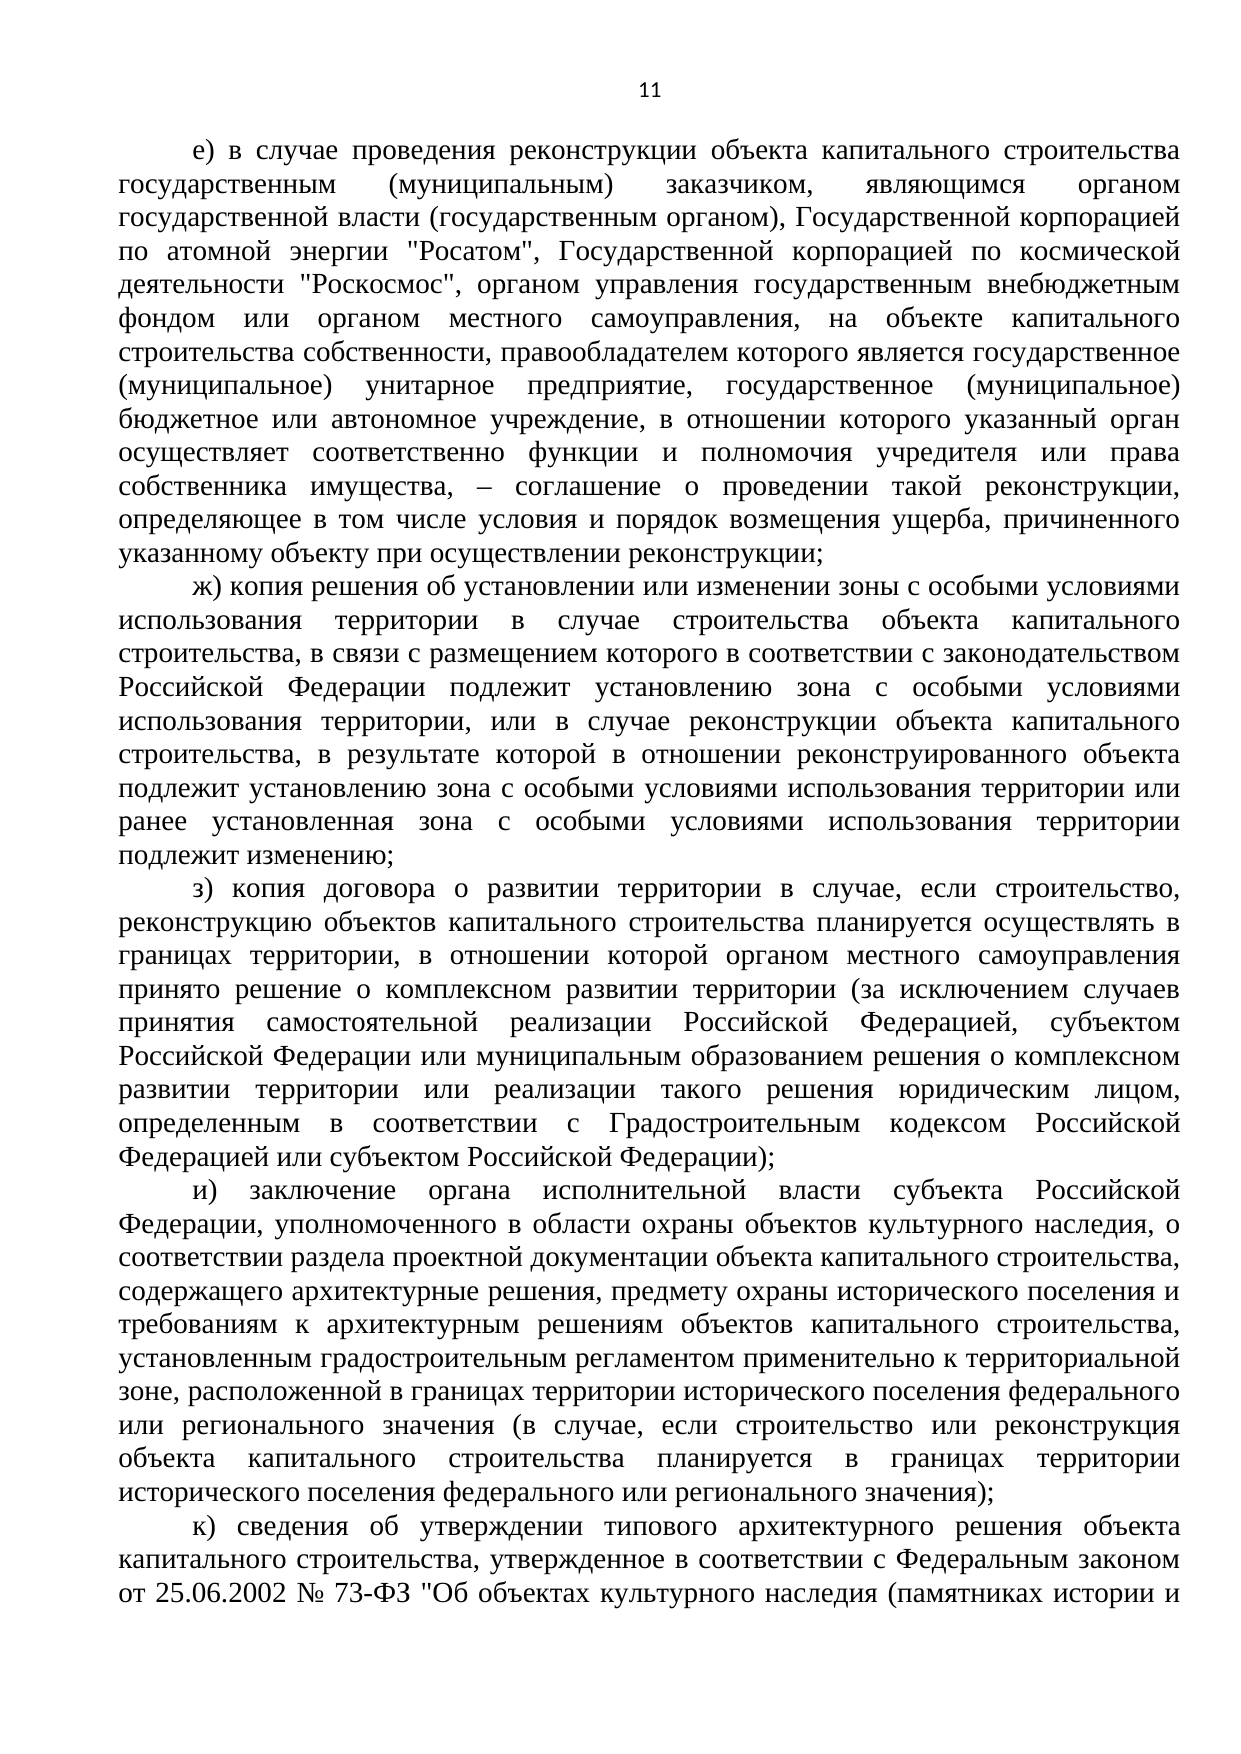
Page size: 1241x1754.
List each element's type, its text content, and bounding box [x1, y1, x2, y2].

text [118, 1508, 1181, 1608]
text е) в случае проведения реконструкции объекта капитального строительства государственным (муниципальным) заказчиком, являющимся органом государственной власти (государственным органом), Государственной корпорацией по атомной энергии "Росатом", Государственной корпорацией по космической деятельности "Роскосмос", органом управления государственным внебюджетным фондом или органом местного самоуправления, на объекте капитального строительства собственности, правообладателем которого является государственное (муниципальное) унитарное предприятие, государственное (муниципальное) бюджетное или автономное учреждение, в отношении которого указанный орган осуществляет соответственно функции и полномочия учредителя или права собственника имущества, – соглашение о проведении такой реконструкции, определяющее в том числе условия и порядок возмещения ущерба, причиненного указанному объекту при осуществлении реконструкции; [118, 132, 1181, 568]
text з) копия договора о развитии территории в случае, если строительство, реконструкцию объектов капитального строительства планируется осуществлять в границах территории, в отношении которой органом местного самоуправления принято решение о комплексном развитии территории (за исключением случаев принятия самостоятельной реализации Российской Федерацией, субъектом Российской Федерации или муниципальным образованием решения о комплексном развитии территории или реализации такого решения юридическим лицом, определенным в соответствии с Градостроительным кодексом Российской Федерацией или субъектом Российской Федерации); [118, 870, 1181, 1172]
text и) заключение органа исполнительной власти субъекта Российской Федерации, уполномоченного в области охраны объектов культурного наследия, о соответствии раздела проектной документации объекта капитального строительства, содержащего архитектурные решения, предмету охраны исторического поселения и требованиям к архитектурным решениям объектов капитального строительства, установленным градостроительным регламентом применительно к территориальной зоне, расположенной в границах территории исторического поселения федерального или регионального значения (в случае, если строительство или реконструкция объекта капитального строительства планируется в границах территории исторического поселения федерального или регионального значения); [118, 1172, 1181, 1508]
text ж) копия решения об установлении или изменении зоны с особыми условиями использования территории в случае строительства объекта капитального строительства, в связи с размещением которого в соответствии с законодательством Российской Федерации подлежит установлению зона с особыми условиями использования территории, или в случае реконструкции объекта капитального строительства, в результате которой в отношении реконструированного объекта подлежит установлению зона с особыми условиями использования территории или ранее установленная зона с особыми условиями использования территории подлежит изменению; [118, 568, 1181, 870]
